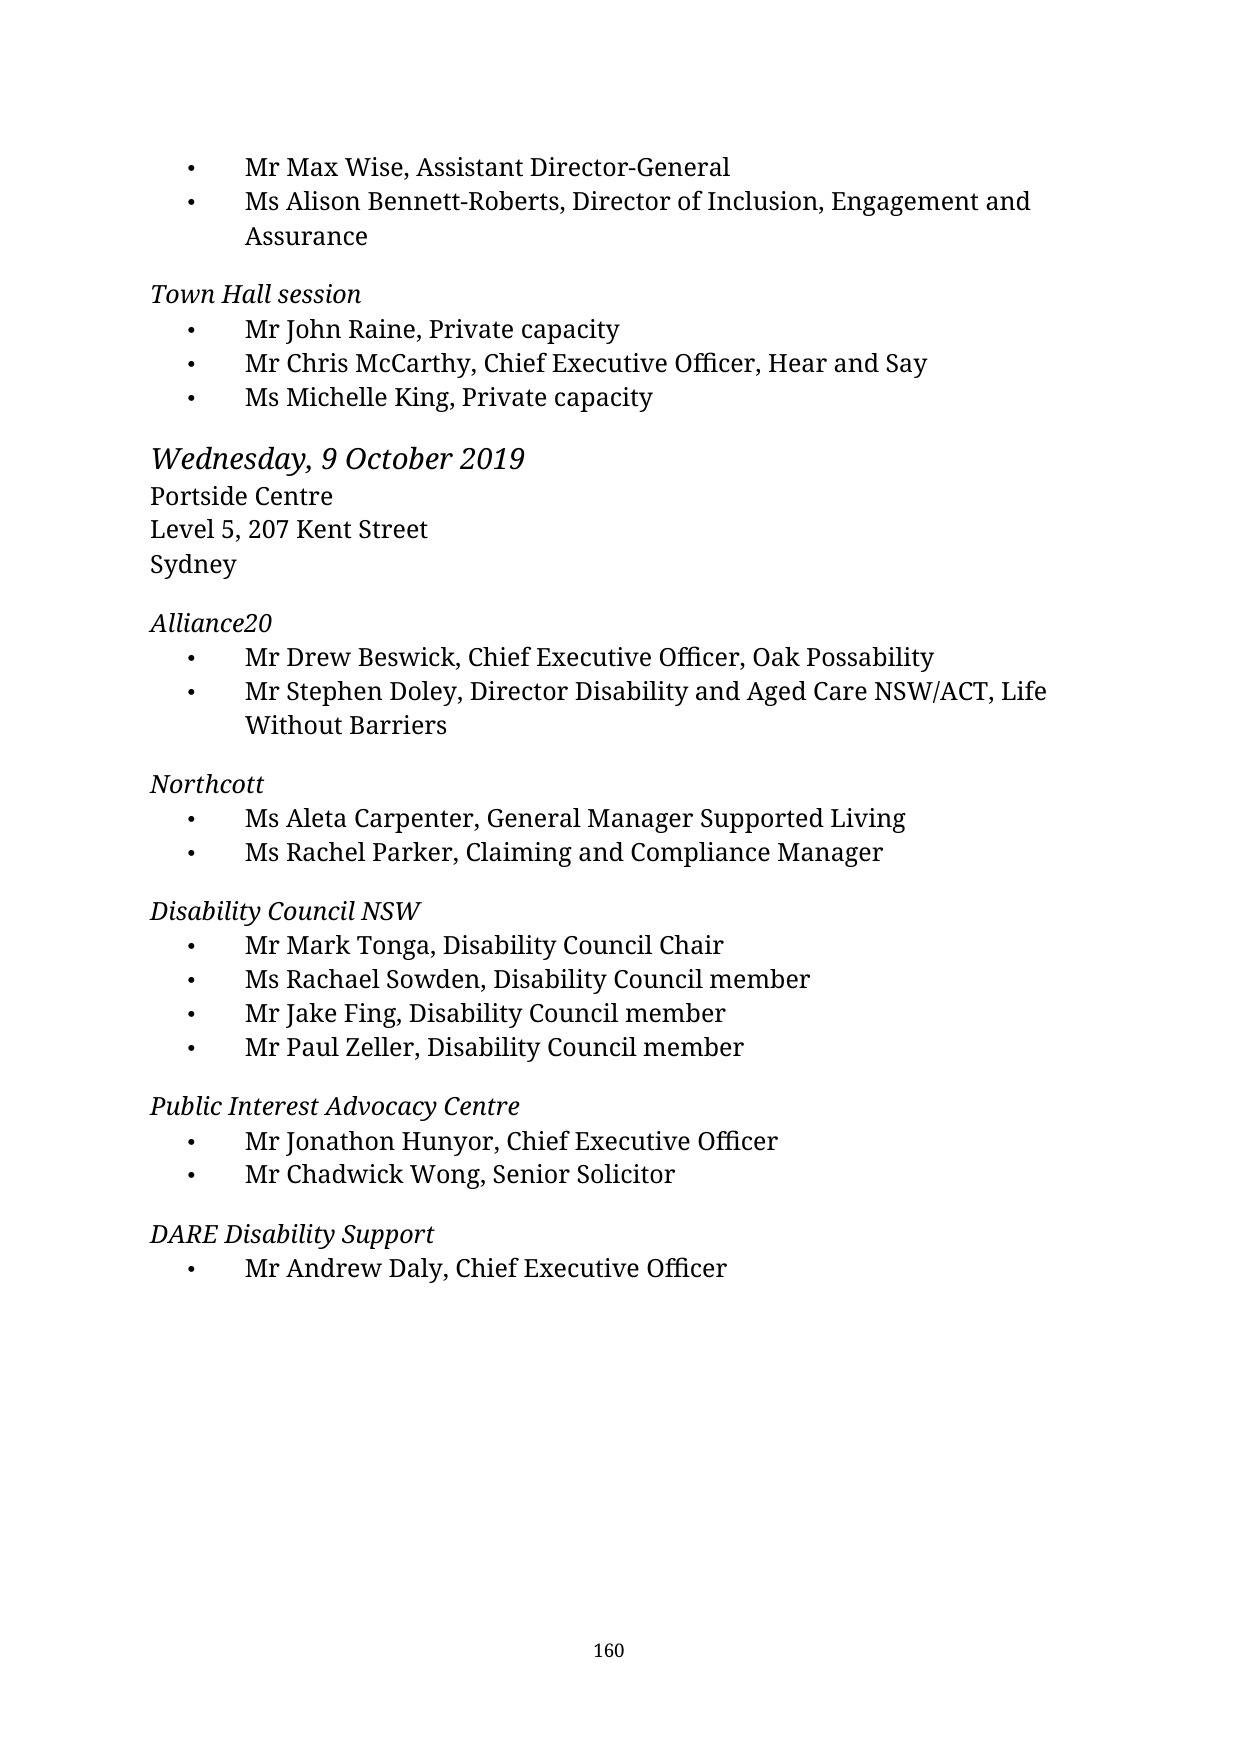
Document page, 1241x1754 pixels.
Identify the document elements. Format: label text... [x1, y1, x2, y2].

text Mr Mark Tonga, Disability Council Chair [187, 928, 1090, 962]
text Public Interest Advocacy Centre [150, 1089, 1090, 1123]
text Mr Jonathon Hunyor, Chief Executive Officer [187, 1123, 1090, 1157]
text Mr Chadwick Wong, Senior Solicitor [187, 1157, 1090, 1191]
text Alliance20 [150, 605, 1090, 639]
text Mr Chris McCarthy, Chief Executive Officer, Hear and Say [187, 345, 1090, 379]
text Level 5, 207 Kent Street [150, 512, 1090, 546]
text Ms Rachael Sowden, Disability Council member [187, 962, 1090, 996]
text Ms Alison Bennett-Roberts, Director of Inclusion, Engagement and Assurance [187, 184, 1090, 252]
text Mr Paul Zeller, Disability Council member [187, 1030, 1090, 1064]
text Mr Andrew Daly, Chief Executive Officer [187, 1250, 1090, 1284]
text Mr Max Wise, Assistant Director-General [187, 150, 1090, 184]
text Mr Jake Fing, Disability Council member [187, 996, 1090, 1030]
text Mr Drew Beswick, Chief Executive Officer, Oak Possability [187, 639, 1090, 673]
text Mr Stephen Doley, Director Disability and Aged Care NSW/ACT, Life Without Barriers [187, 673, 1090, 742]
text Disability Council NSW [150, 894, 1090, 928]
text Sydney [150, 546, 1090, 580]
text Mr John Raine, Private capacity [187, 311, 1090, 345]
text Ms Aleta Carpenter, General Manager Supported Living [187, 801, 1090, 835]
text Ms Michelle King, Private capacity [187, 379, 1090, 413]
text Town Hall session [150, 277, 1090, 311]
text Wednesday, 9 October 2019 [150, 438, 1090, 478]
text DARE Disability Support [150, 1216, 1090, 1250]
text Northcott [150, 767, 1090, 801]
text Ms Rachel Parker, Claiming and Compliance Manager [187, 835, 1090, 869]
text Portside Centre [150, 478, 1090, 512]
